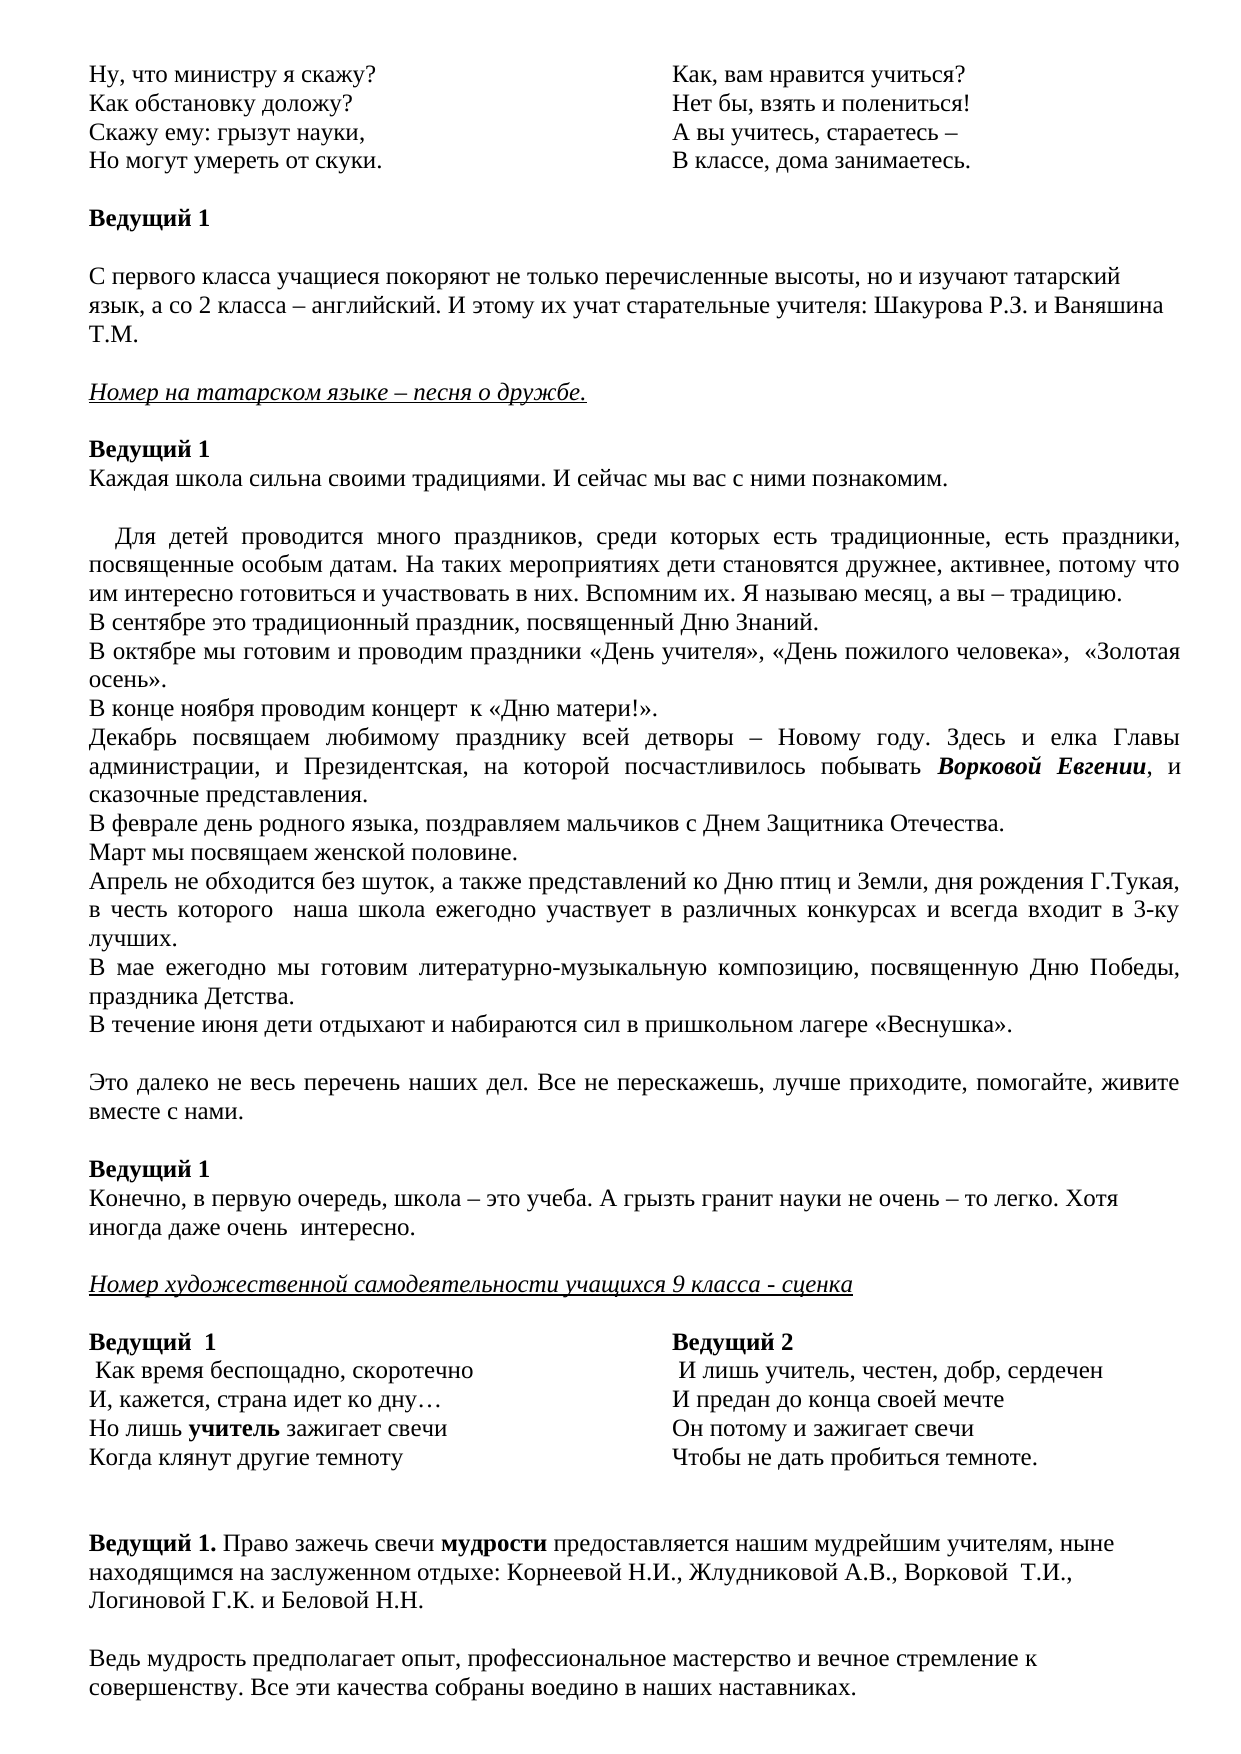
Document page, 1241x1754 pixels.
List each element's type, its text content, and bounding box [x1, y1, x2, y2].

text Номер на татарском языке – песня о дружбе. [89, 377, 1181, 405]
text Чтобы не дать пробиться темноте. [672, 1442, 1181, 1470]
text Ведущий 1 [89, 434, 1181, 463]
text В течение июня дети отдыхают и набираются сил в пришкольном лагере «Веснушка». [89, 1009, 1181, 1038]
text Он потому и зажигает свечи [672, 1413, 1181, 1442]
text Ведущий 2 [672, 1327, 1181, 1355]
text Конечно, в первую очередь, школа – это учеба. А грызть гранит науки не очень – то легко. Хотя иногда даже очень интересно. [89, 1183, 1181, 1240]
text Апрель не обходится без шуток, а также представлений ко Дню птиц и Земли, дня рождения Г.Тукая, в честь которого наша школа ежегодно участвует в различных конкурсах и всегда входит в 3-ку лучших. [89, 866, 1181, 952]
text Каждая школа сильна своими традициями. И сейчас мы вас с ними познакомим. [89, 463, 1181, 492]
text В мае ежегодно мы готовим литературно-музыкальную композицию, посвященную Дню Победы, праздника Детства. [89, 952, 1181, 1009]
text Март мы посвящаем женской половине. [89, 837, 1181, 866]
text Это далеко не весь перечень наших дел. Все не перескажешь, лучше приходите, помогайте, живите вместе с нами. [89, 1067, 1181, 1125]
text В октябре мы готовим и проводим праздники «День учителя», «День пожилого человека», «Золотая осень». [89, 636, 1181, 693]
text Номер художественной самодеятельности учащихся 9 класса - сценка [89, 1269, 1181, 1298]
text И, кажется, страна идет ко дну… [89, 1384, 598, 1413]
text Ну, что министру я скажу? Как обстановку доложу? Скажу ему: грызут науки, Но могут умереть от скуки. Как, вам нравится учиться? Нет бы, взять и полениться! А вы учитесь, стараетесь – В классе, дома занимаетесь. [89, 59, 598, 174]
text В конце ноября проводим концерт к «Дню матери!». [89, 693, 1181, 722]
text Когда клянут другие темноту [89, 1442, 598, 1470]
text И предан до конца своей мечте [672, 1384, 1181, 1413]
text В феврале день родного языка, поздравляем мальчиков с Днем Защитника Отечества. [89, 808, 1181, 837]
text Ведущий 1 [89, 1327, 598, 1355]
text Ну, что министру я скажу? Как обстановку доложу? Скажу ему: грызут науки, Но могут умереть от скуки. Как, вам нравится учиться? Нет бы, взять и полениться! А вы учитесь, стараетесь – В классе, дома занимаетесь. [672, 59, 1181, 174]
text Ведь мудрость предполагает опыт, профессиональное мастерство и вечное стремление к совершенству. Все эти качества собраны воедино в наших наставниках. [89, 1643, 1181, 1700]
text Декабрь посвящаем любимому празднику всей детворы – Новому году. Здесь и елка Главы администрации, и Президентская, на которой посчастливилось побывать Ворковой Евгении, и сказочные представления. [89, 722, 1181, 808]
text Ведущий 1. Право зажечь свечи мудрости предоставляется нашим мудрейшим учителям, ныне находящимся на заслуженном отдыхе: Корнеевой Н.И., Жлудниковой А.В., Ворковой Т.И., Логиновой Г.К. и Беловой Н.Н. [89, 1528, 1181, 1614]
text С первого класса учащиеся покоряют не только перечисленные высоты, но и изучают татарский язык, а со 2 класса – английский. И этому их учат старательные учителя: Шакурова Р.З. и Ваняшина Т.М. [89, 261, 1181, 347]
text Ведущий 1 [89, 203, 1181, 232]
text В сентябре это традиционный праздник, посвященный Дню Знаний. [89, 607, 1181, 636]
text И лишь учитель, честен, добр, сердечен [672, 1355, 1181, 1384]
text Но лишь учитель зажигает свечи [89, 1413, 598, 1442]
text Для детей проводится много праздников, среди которых есть традиционные, есть праздники, посвященные особым датам. На таких мероприятиях дети становятся дружнее, активнее, потому что им интересно готовиться и участвовать в них. Вспомним их. Я называю месяц, а вы – традицию. [89, 521, 1181, 607]
text Как время беспощадно, скоротечно [89, 1355, 598, 1384]
text Ведущий 1 [89, 1154, 1181, 1183]
